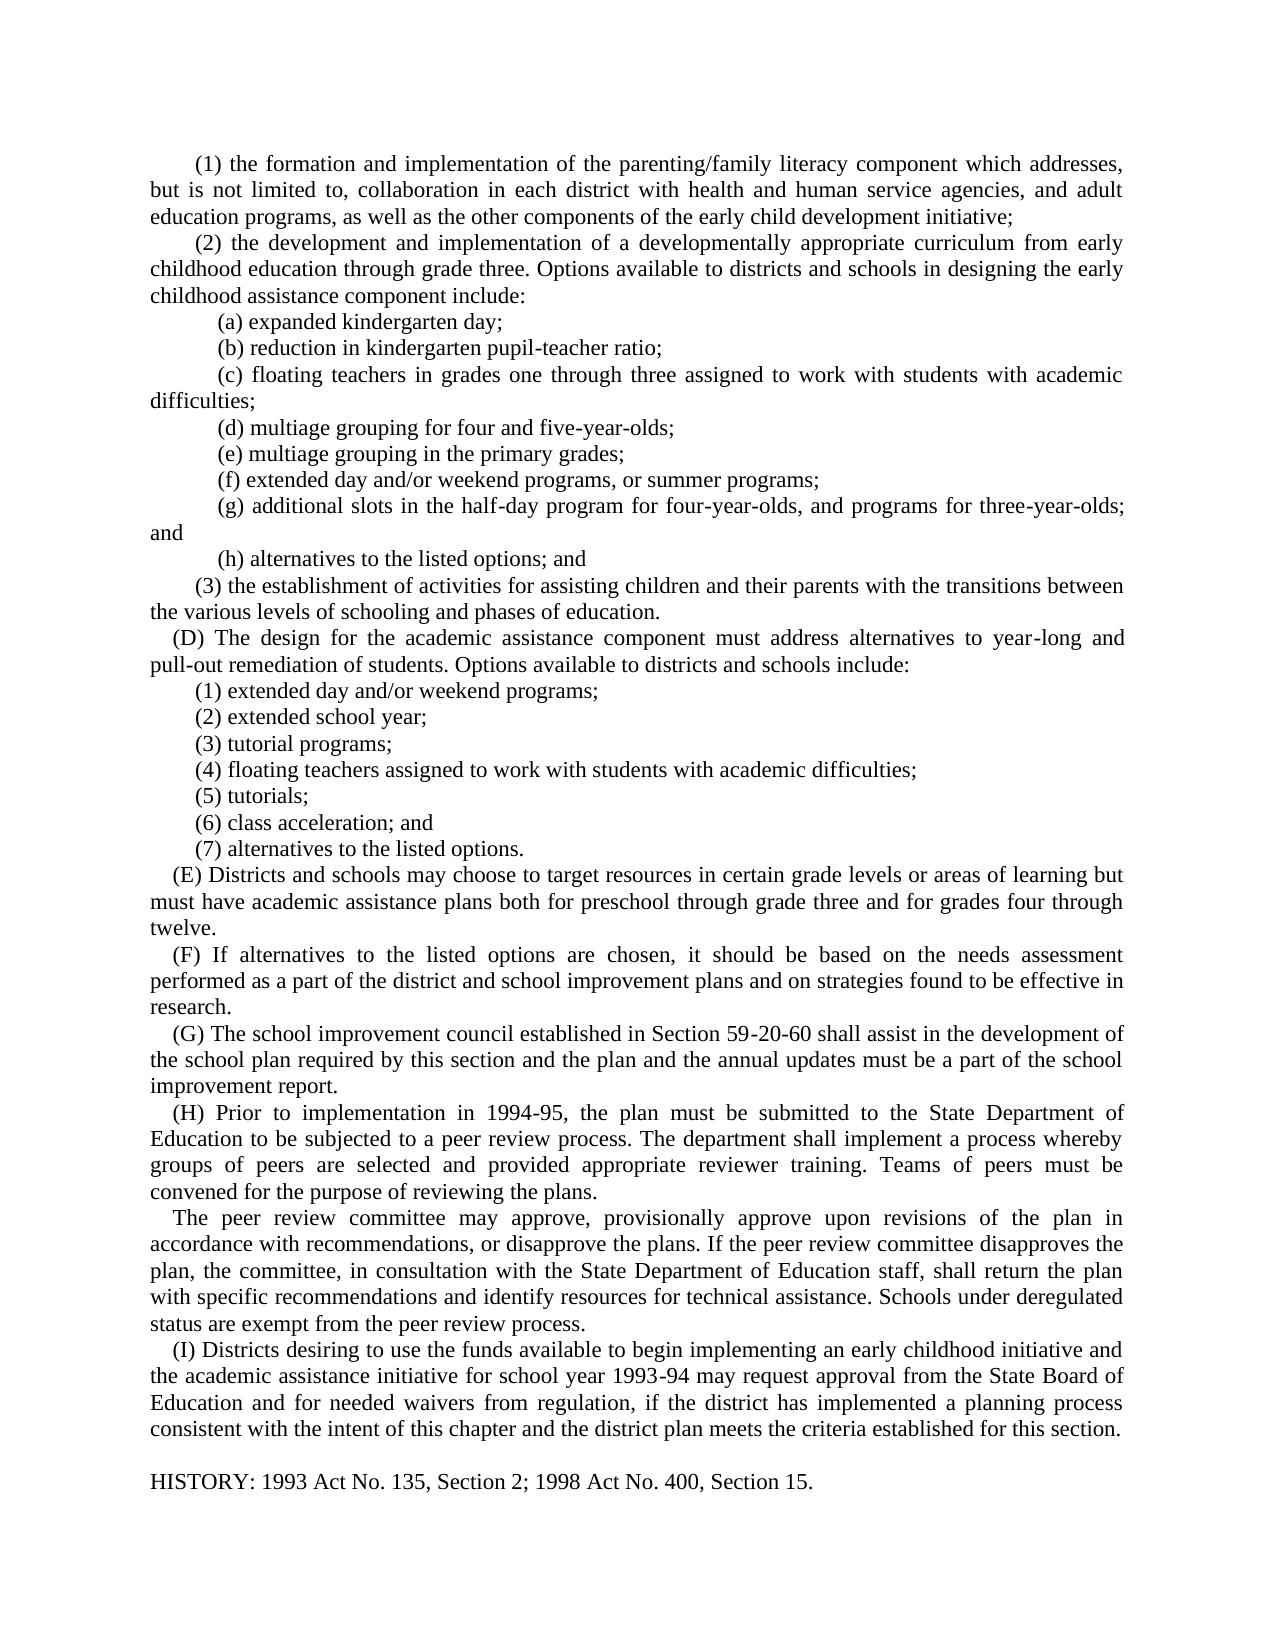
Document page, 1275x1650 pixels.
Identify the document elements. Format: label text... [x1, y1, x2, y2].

text (d) multiage grouping for four and five-year-olds; [150, 413, 1125, 440]
text (g) additional slots in the half-day program for four-year-olds, and programs for three-year-olds; and [150, 493, 1125, 545]
text The peer review committee may approve, provisionally approve upon revisions of the plan in accordance with recommendations, or disapprove the plans. If the peer review committee disapproves the plan, the committee, in consultation with the State Department of Education staff, shall return the plan with specific recommendations and identify resources for technical assistance. Schools under deregulated status are exempt from the peer review process. [150, 1204, 1125, 1336]
text (3) tutorial programs; [150, 730, 1125, 756]
text (1) the formation and implementation of the parenting/family literacy component which addresses, but is not limited to, collaboration in each district with health and human service agencies, and adult education programs, as well as the other components of the early child development initiative; [150, 150, 1125, 229]
text (H) Prior to implementation in 1994-95, the plan must be submitted to the State Department of Education to be subjected to a peer review process. The department shall implement a process whereby groups of peers are selected and provided appropriate reviewer training. Teams of peers must be convened for the purpose of reviewing the plans. [150, 1099, 1125, 1204]
text (4) floating teachers assigned to work with students with academic difficulties; [150, 756, 1125, 782]
text (f) extended day and/or weekend programs, or summer programs; [150, 466, 1125, 493]
text (c) floating teachers in grades one through three assigned to work with students with academic difficulties; [150, 361, 1125, 413]
text (1) extended day and/or weekend programs; [150, 677, 1125, 703]
text (e) multiage grouping in the primary grades; [150, 440, 1125, 466]
text (h) alternatives to the listed options; and [150, 545, 1125, 572]
text (D) The design for the academic assistance component must address alternatives to year-long and pull-out remediation of students. Options available to districts and schools include: [150, 624, 1125, 677]
text (2) the development and implementation of a developmentally appropriate curriculum from early childhood education through grade three. Options available to districts and schools in designing the early childhood assistance component include: [150, 229, 1125, 308]
text (E) Districts and schools may choose to target resources in certain grade levels or areas of learning but must have academic assistance plans both for preschool through grade three and for grades four through twelve. [150, 862, 1125, 941]
text (6) class acceleration; and [150, 809, 1125, 835]
text (3) the establishment of activities for assisting children and their parents with the transitions between the various levels of schooling and phases of education. [150, 572, 1125, 624]
text (F) If alternatives to the listed options are chosen, it should be based on the needs assessment performed as a part of the district and school improvement plans and on strategies found to be effective in research. [150, 941, 1125, 1020]
text (b) reduction in kindergarten pupil-teacher ratio; [150, 334, 1125, 361]
text (7) alternatives to the listed options. [150, 835, 1125, 862]
text HISTORY: 1993 Act No. 135, Section 2; 1998 Act No. 400, Section 15. [150, 1468, 1125, 1494]
text (I) Districts desiring to use the funds available to begin implementing an early childhood initiative and the academic assistance initiative for school year 1993-94 may request approval from the State Board of Education and for needed waivers from regulation, if the district has implemented a planning process consistent with the intent of this chapter and the district plan meets the criteria established for this section. [150, 1336, 1125, 1441]
text (G) The school improvement council established in Section 59-20-60 shall assist in the development of the school plan required by this section and the plan and the annual updates must be a part of the school improvement report. [150, 1020, 1125, 1099]
text (2) extended school year; [150, 703, 1125, 730]
text (a) expanded kindergarten day; [150, 308, 1125, 334]
text (5) tutorials; [150, 782, 1125, 809]
